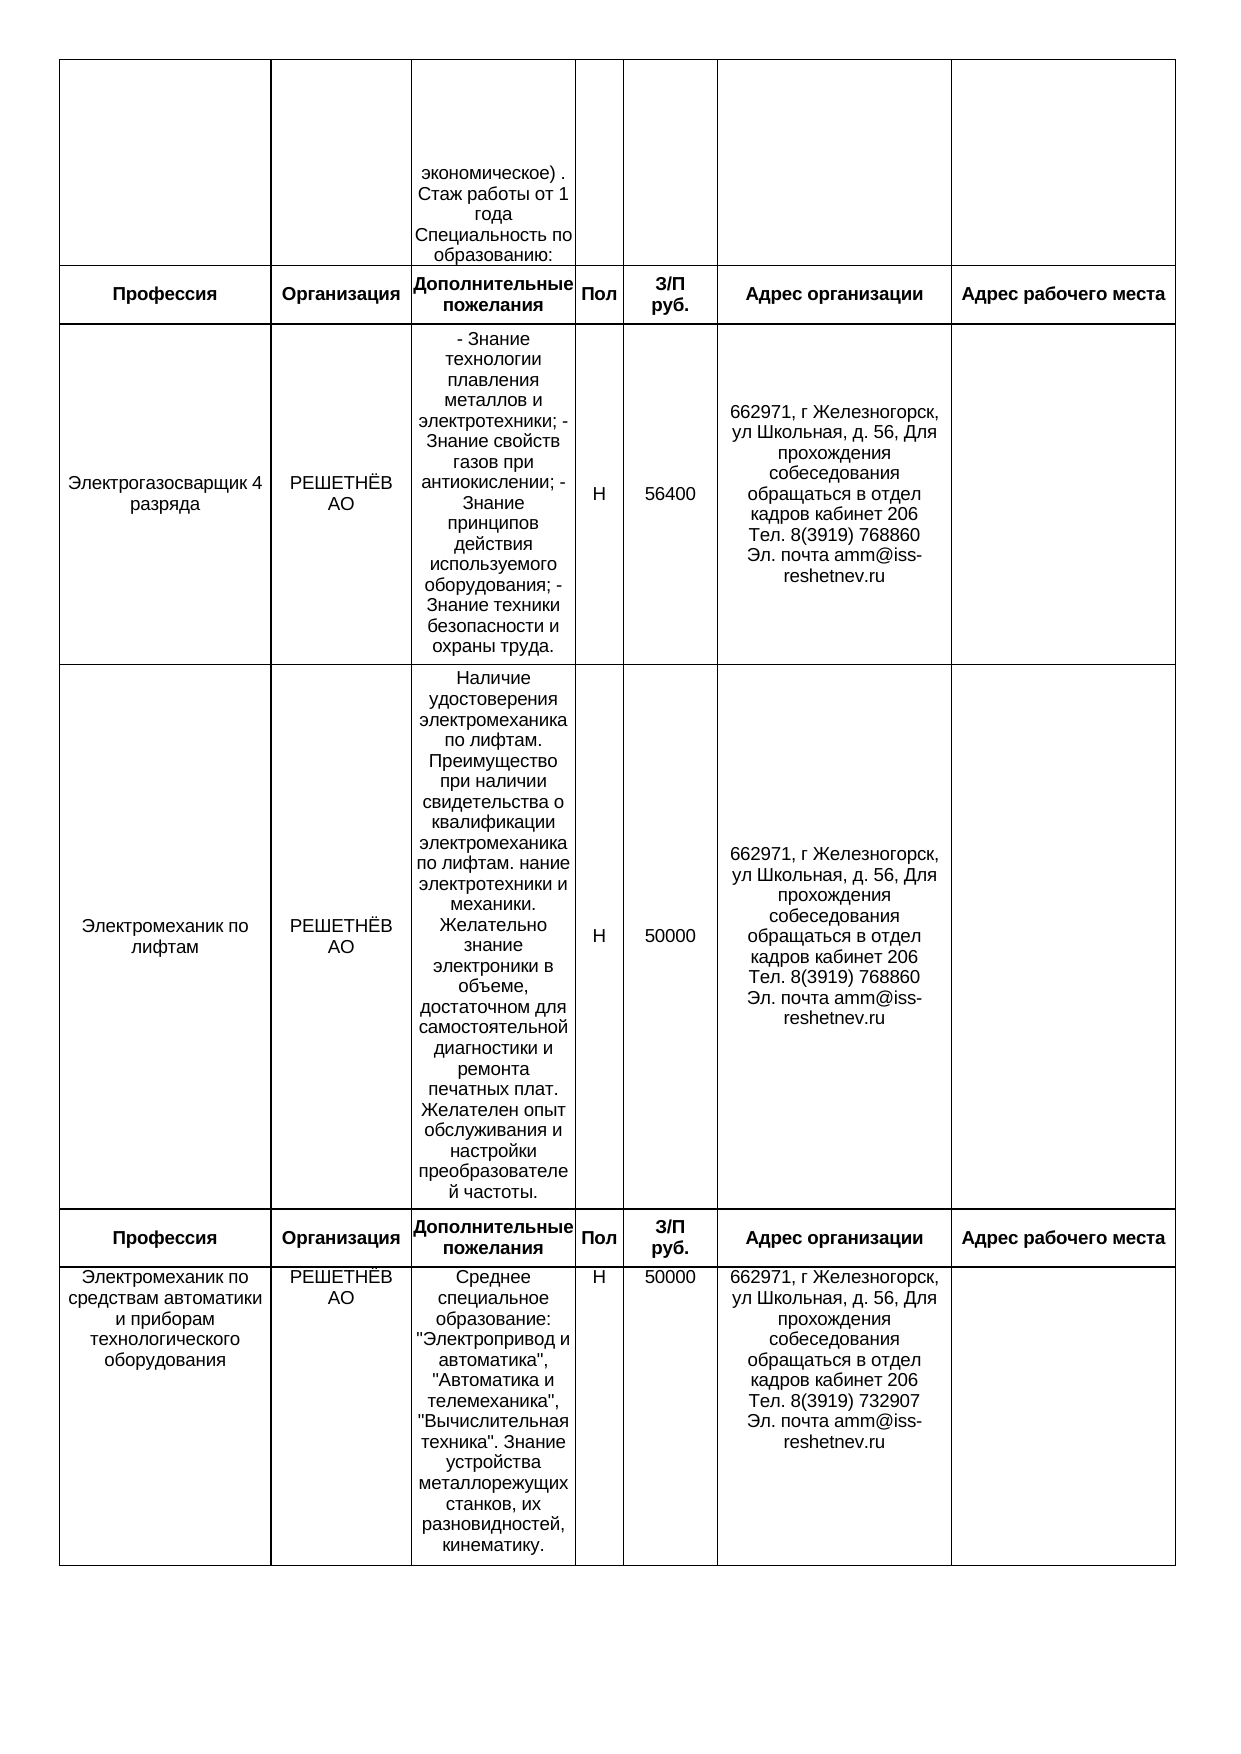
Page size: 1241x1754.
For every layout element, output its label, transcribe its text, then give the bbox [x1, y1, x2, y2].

table_cell 50000 [624, 665, 717, 1208]
table_cell Организация [272, 1210, 411, 1266]
table_cell З/П руб. [624, 266, 717, 323]
table_cell - Знание технологии плавления металлов и электротехники; - Знание свойств газов при антиокислении; - Знание принципов действия используемого оборудования; - Знание техники безопасности и охраны труда. [412, 325, 575, 663]
table_cell РЕШЕТНЁВ АО [272, 665, 411, 1208]
table_cell Профессия [60, 1210, 270, 1266]
table_cell Н [576, 325, 623, 663]
table_cell Наличие удостоверения электромеханика по лифтам. Преимущество при наличии свидетельства о квалификации электромеханика по лифтам. нание электротехники и механики. Желательно знание электроники в объеме, достаточном для самостоятельной диагностики и ремонта печатных плат. Желателен опыт обслуживания и настройки преобразователей частоты. [412, 665, 575, 1208]
table_cell Электромеханик по лифтам [60, 665, 270, 1208]
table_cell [718, 1268, 951, 1565]
table_cell Электрогазосварщик 4 разряда [60, 325, 270, 663]
table_cell Адрес организации [718, 266, 951, 323]
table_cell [718, 325, 951, 663]
table_cell Адрес рабочего места [952, 266, 1175, 323]
table_cell Адрес организации [718, 1210, 951, 1266]
table_cell З/П руб. [624, 1210, 717, 1266]
table_cell РЕШЕТНЁВ АО [272, 325, 411, 663]
table_cell РЕШЕТНЁВ АО [272, 1268, 411, 1565]
table_cell [952, 665, 1175, 1208]
table_cell Организация [272, 266, 411, 323]
table_cell 56400 [624, 325, 717, 663]
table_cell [60, 1268, 270, 1565]
table_cell Дополнительные пожелания [412, 1210, 575, 1266]
table_cell Адрес рабочего места [952, 1210, 1175, 1266]
table_cell [952, 1268, 1175, 1565]
table_cell Пол [576, 266, 623, 323]
table_cell [952, 325, 1175, 663]
table_cell Н [576, 665, 623, 1208]
table_cell Пол [576, 1210, 623, 1266]
table_cell Дополнительные пожелания [412, 266, 575, 323]
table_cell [412, 1268, 575, 1565]
table_cell 50000 [624, 1268, 717, 1565]
table_cell Н [576, 1268, 623, 1565]
table_cell Профессия [60, 266, 270, 323]
